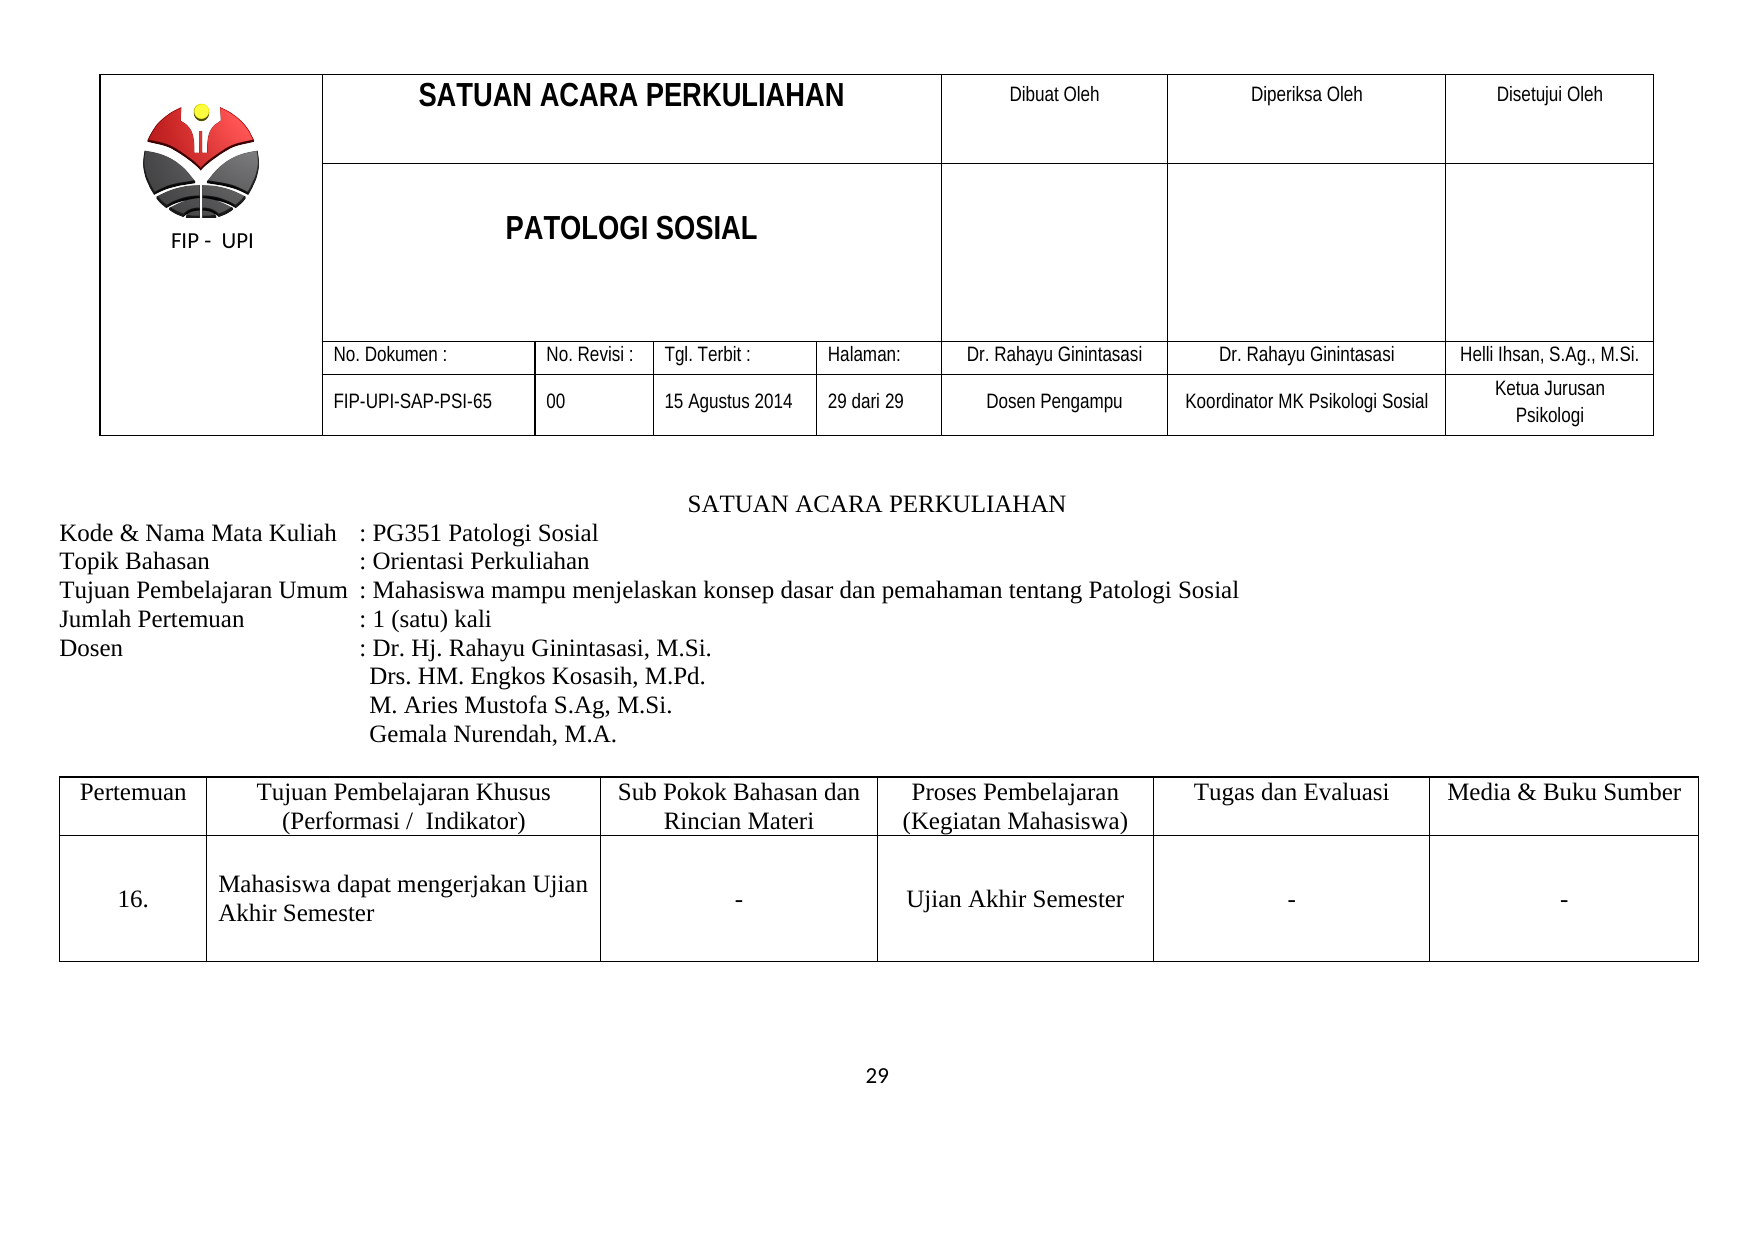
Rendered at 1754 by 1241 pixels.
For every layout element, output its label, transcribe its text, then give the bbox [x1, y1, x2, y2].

table_cell Mahasiswa dapat mengerjakan Ujian Akhir Semester [207, 836, 600, 961]
text Gemala Nurendah, M.A. [369, 719, 1695, 748]
table_cell - [601, 836, 877, 961]
text Dosen : Dr. Hj. Rahayu Ginintasasi, M.Si. [59, 633, 1695, 661]
text Drs. HM. Engkos Kosasih, M.Pd. [369, 661, 1695, 690]
table_cell 16. [60, 836, 206, 961]
text Jumlah Pertemuan : 1 (satu) kali [59, 604, 1695, 633]
table_header Sub Pokok Bahasan dan Rincian Materi [601, 778, 877, 835]
text M. Aries Mustofa S.Ag, M.Si. [369, 690, 1695, 719]
table_cell Ujian Akhir Semester [878, 836, 1153, 961]
table_cell - [1154, 836, 1429, 961]
table_header Tugas dan Evaluasi [1154, 778, 1429, 835]
text Kode & Nama Mata Kuliah : PG351 Patologi Sosial [59, 518, 1695, 546]
table_header Proses Pembelajaran (Kegiatan Mahasiswa) [878, 778, 1153, 835]
table_header Media & Buku Sumber [1430, 778, 1698, 835]
text Topik Bahasan : Orientasi Perkuliahan [59, 546, 1695, 575]
table_header Pertemuan [60, 778, 206, 835]
text Tujuan Pembelajaran Umum : Mahasiswa mampu menjelaskan konsep dasar dan pemahaman tentang Patologi Sosial [59, 575, 1695, 604]
table_header Tujuan Pembelajaran Khusus (Performasi / Indikator) [207, 778, 600, 835]
table_cell - [1430, 836, 1698, 961]
text SATUAN ACARA PERKULIAHAN [59, 489, 1695, 518]
picture [123, 101, 282, 223]
